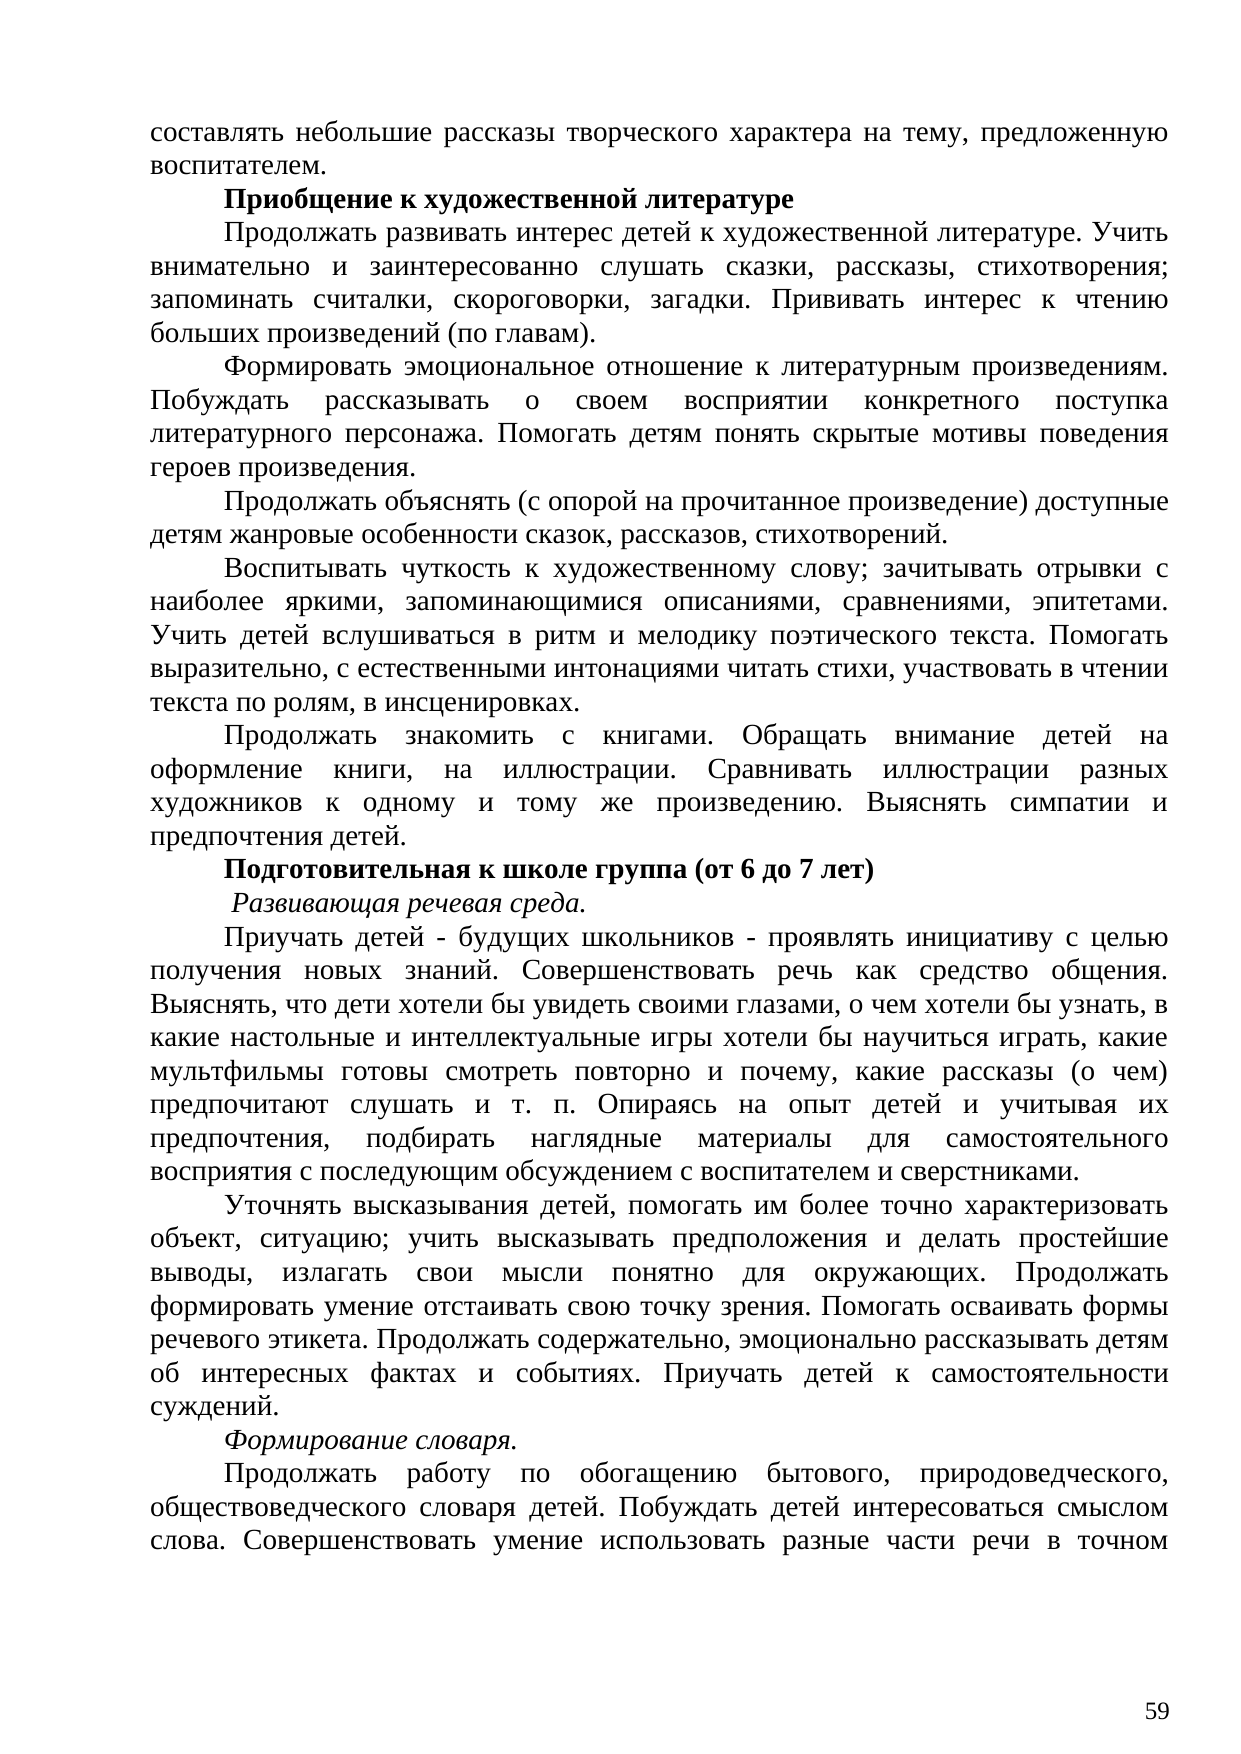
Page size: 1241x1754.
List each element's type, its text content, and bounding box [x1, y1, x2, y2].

text Подготовительная к школе группа (от 6 до 7 лет) [150, 852, 1169, 885]
text Уточнять высказывания детей, помогать им более точно характеризовать объект, ситуацию; учить высказывать предположения и делать простейшие выводы, излагать свои мысли понятно для окружающих. Продолжать формировать умение отстаивать свою точку зрения. Помогать осваивать формы речевого этикета. Продолжать содержательно, эмоционально рассказывать детям об интересных фактах и событиях. Приучать детей к самостоятельности суждений. [150, 1187, 1169, 1422]
text Приучать детей - будущих школьников - проявлять инициативу с целью получения новых знаний. Совершенствовать речь как средство общения. Выяснять, что дети хотели бы увидеть своими глазами, о чем хотели бы узнать, в какие настольные и интеллектуальные игры хотели бы научиться играть, какие мультфильмы готовы смотреть повторно и почему, какие рассказы (о чем) предпочитают слушать и т. п. Опираясь на опыт детей и учитывая их предпочтения, подбирать наглядные материалы для самостоятельного восприятия с последующим обсуждением с воспитателем и сверстниками. [150, 919, 1169, 1187]
text Продолжать объяснять (с опорой на прочитанное произведение) доступные детям жанровые особенности сказок, рассказов, стихотворений. [150, 483, 1169, 550]
text Продолжать развивать интерес детей к художественной литературе. Учить внимательно и заинтересованно слушать сказки, рассказы, стихотворения; запоминать считалки, скороговорки, загадки. Прививать интерес к чтению больших произведений (по главам). [150, 214, 1169, 348]
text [150, 114, 1169, 181]
text Приобщение к художественной литературе [150, 181, 1169, 214]
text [150, 1455, 1169, 1556]
text Развивающая речевая среда. [150, 885, 1169, 919]
text Формирование словаря. [150, 1422, 1169, 1455]
text Воспитывать чуткость к художественному слову; зачитывать отрывки с наиболее яркими, запоминающимися описаниями, сравнениями, эпитетами. Учить детей вслушиваться в ритм и мелодику поэтического текста. Помогать выразительно, с естественными интонациями читать стихи, участвовать в чтении текста по ролям, в инсценировках. [150, 550, 1169, 717]
text Формировать эмоциональное отношение к литературным произведениям. Побуждать рассказывать о своем восприятии конкретного поступка литературного персонажа. Помогать детям понять скрытые мотивы поведения героев произведения. [150, 348, 1169, 483]
text Продолжать знакомить с книгами. Обращать внимание детей на оформление книги, на иллюстрации. Сравнивать иллюстрации разных художников к одному и тому же произведению. Выяснять симпатии и предпочтения детей. [150, 717, 1169, 852]
